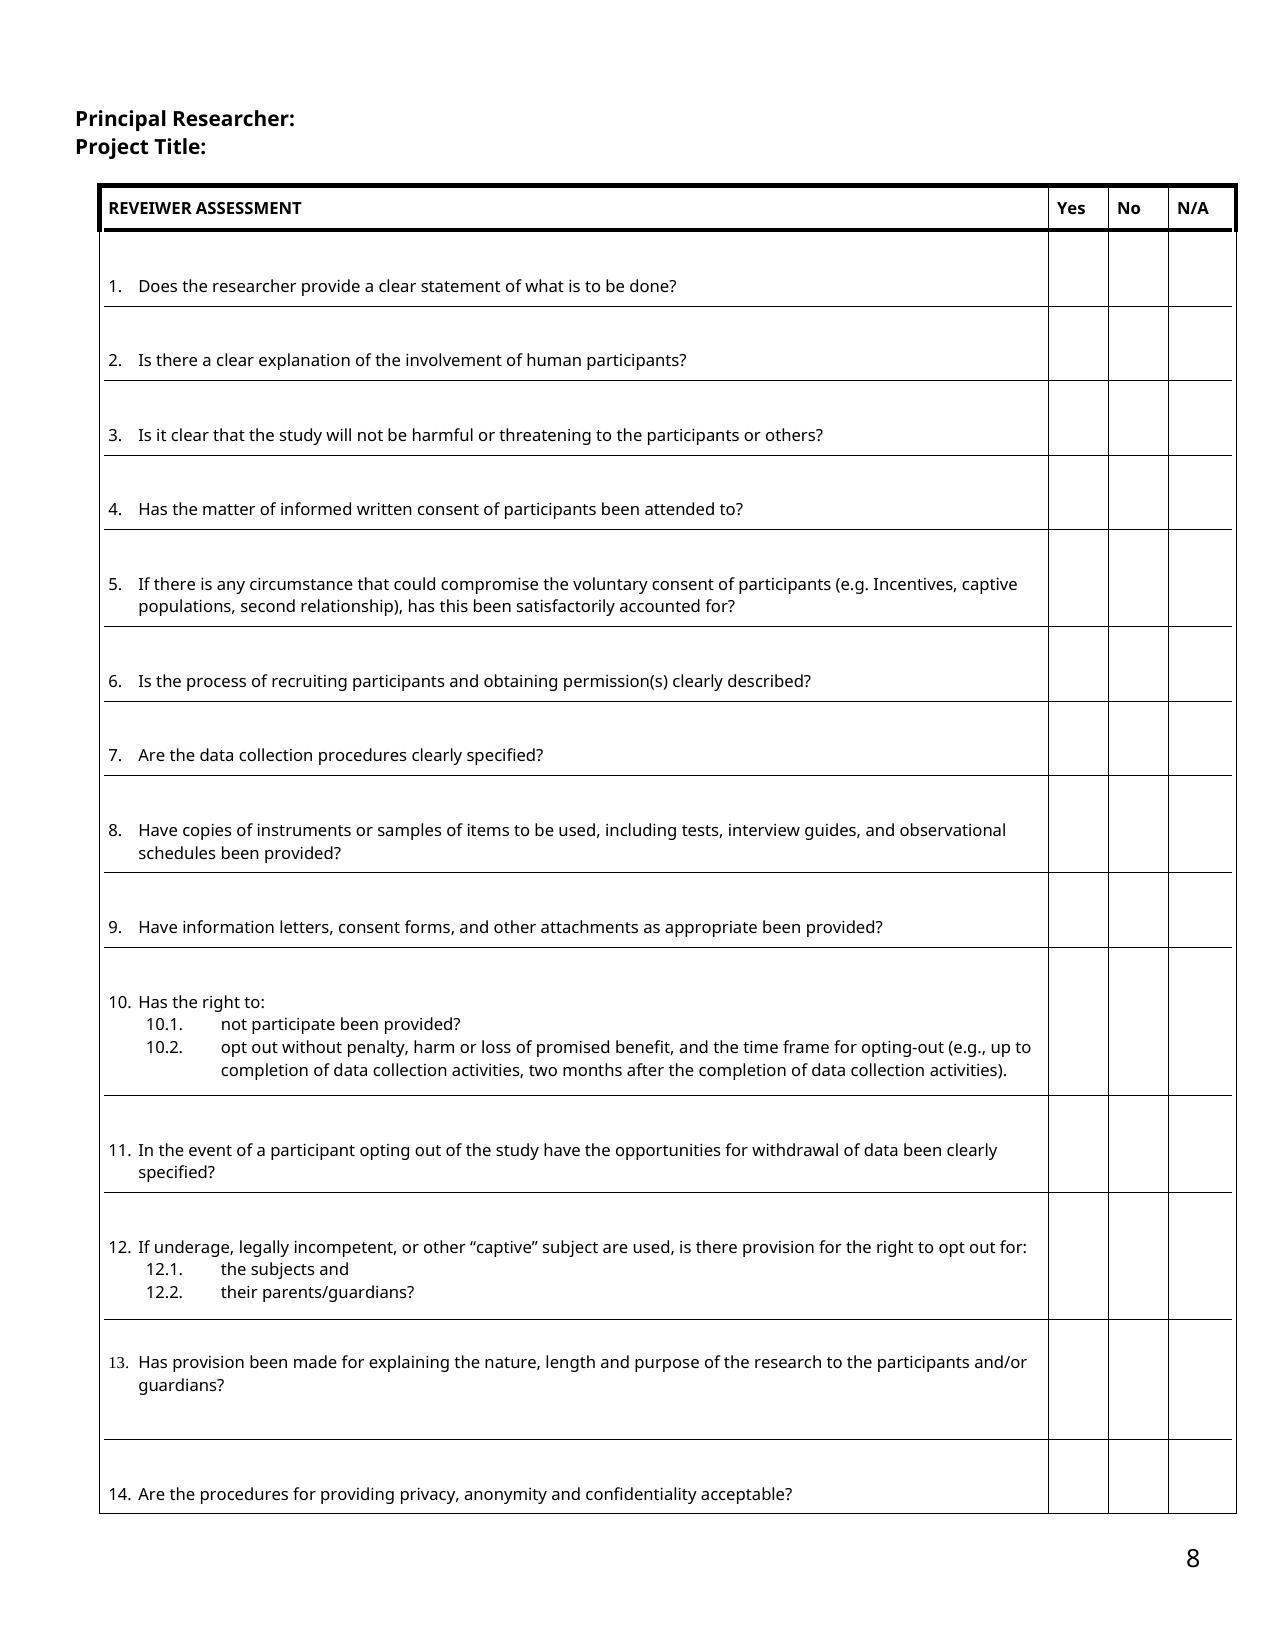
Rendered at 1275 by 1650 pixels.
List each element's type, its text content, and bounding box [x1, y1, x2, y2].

table_cell Has the matter of informed written consent of participants been attended to? [100, 455, 1048, 529]
table_cell [1049, 381, 1108, 454]
table_cell [1169, 1319, 1236, 1439]
table_cell If there is any circumstance that could compromise the voluntary consent of participants (e.g. Incentives, captive populations, second relationship), has this been satisfactorily accounted for? [100, 529, 1048, 626]
table_cell In the event of a participant opting out of the study have the opportunities for withdrawal of data been clearly specified? [100, 1095, 1048, 1192]
table_cell [1169, 529, 1236, 626]
table_cell [1169, 872, 1236, 947]
table_cell [1169, 455, 1236, 529]
table_cell Is it clear that the study will not be harmful or threatening to the participants or others? [100, 380, 1048, 454]
table_header No [1109, 188, 1168, 227]
table_cell Does the researcher provide a clear statement of what is to be done? [100, 228, 1048, 306]
table_cell Has provision been made for explaining the nature, length and purpose of the research to the participants and/or guardians? [100, 1319, 1048, 1439]
text Project Title: [75, 132, 1200, 161]
table_cell [1109, 873, 1168, 947]
table_cell [1049, 776, 1108, 872]
table_cell Are the procedures for providing privacy, anonymity and confidentiality acceptable? [100, 1439, 1048, 1513]
table_cell [1169, 947, 1236, 1095]
table_cell [1109, 948, 1168, 1095]
table_header Yes [1049, 188, 1108, 227]
table_cell [1049, 232, 1108, 306]
table_cell [1109, 1320, 1168, 1439]
table_cell Is the process of recruiting participants and obtaining permission(s) clearly described? [100, 626, 1048, 701]
table_cell [1049, 627, 1108, 701]
table_cell [1169, 306, 1236, 380]
table_cell [1169, 228, 1236, 306]
table_cell [1109, 307, 1168, 380]
table_cell [1109, 627, 1168, 701]
table_cell Are the data collection procedures clearly specified? [100, 701, 1048, 775]
table_cell Has the right to: not participate been provided? opt out without penalty, harm or loss of promised benefit, and the time frame for opting-out (e.g., up to completion of data collection activities, two months after the completion of data collection activities). [100, 947, 1048, 1095]
table_cell Have information letters, consent forms, and other attachments as appropriate been provided? [100, 872, 1048, 947]
table_cell [1109, 776, 1168, 872]
table_cell [1049, 948, 1108, 1095]
table_cell [1109, 530, 1168, 626]
table_header N/A [1169, 188, 1234, 227]
table_cell [1109, 1096, 1168, 1192]
table_cell [1109, 456, 1168, 529]
table_cell [1049, 456, 1108, 529]
table_cell [1169, 775, 1236, 872]
table_cell [1049, 1320, 1108, 1439]
table_cell [1049, 873, 1108, 947]
table_cell [1109, 232, 1168, 306]
table_cell [1049, 702, 1108, 775]
table_cell [1049, 1193, 1108, 1319]
table_cell If underage, legally incompetent, or other “captive” subject are used, is there provision for the right to opt out for: the subjects and their parents/guardians? [100, 1192, 1048, 1319]
table_cell [1169, 701, 1236, 775]
table_header REVEIWER ASSESSMENT [102, 188, 1048, 227]
table_cell Is there a clear explanation of the involvement of human participants? [100, 306, 1048, 380]
table_cell [1109, 702, 1168, 775]
table_cell [1169, 626, 1236, 701]
table_cell [1109, 381, 1168, 454]
text Principal Researcher: [75, 104, 1200, 132]
table_cell [1049, 1440, 1108, 1513]
table_cell [1049, 307, 1108, 380]
table_cell [1169, 1439, 1236, 1513]
table_cell [1169, 380, 1236, 454]
table_cell [1109, 1193, 1168, 1319]
table_cell Have copies of instruments or samples of items to be used, including tests, interview guides, and observational schedules been provided? [100, 775, 1048, 872]
table_cell [1169, 1095, 1236, 1192]
table_cell [1169, 1192, 1236, 1319]
table_cell [1049, 530, 1108, 626]
table_cell [1049, 1096, 1108, 1192]
table_cell [1109, 1440, 1168, 1513]
